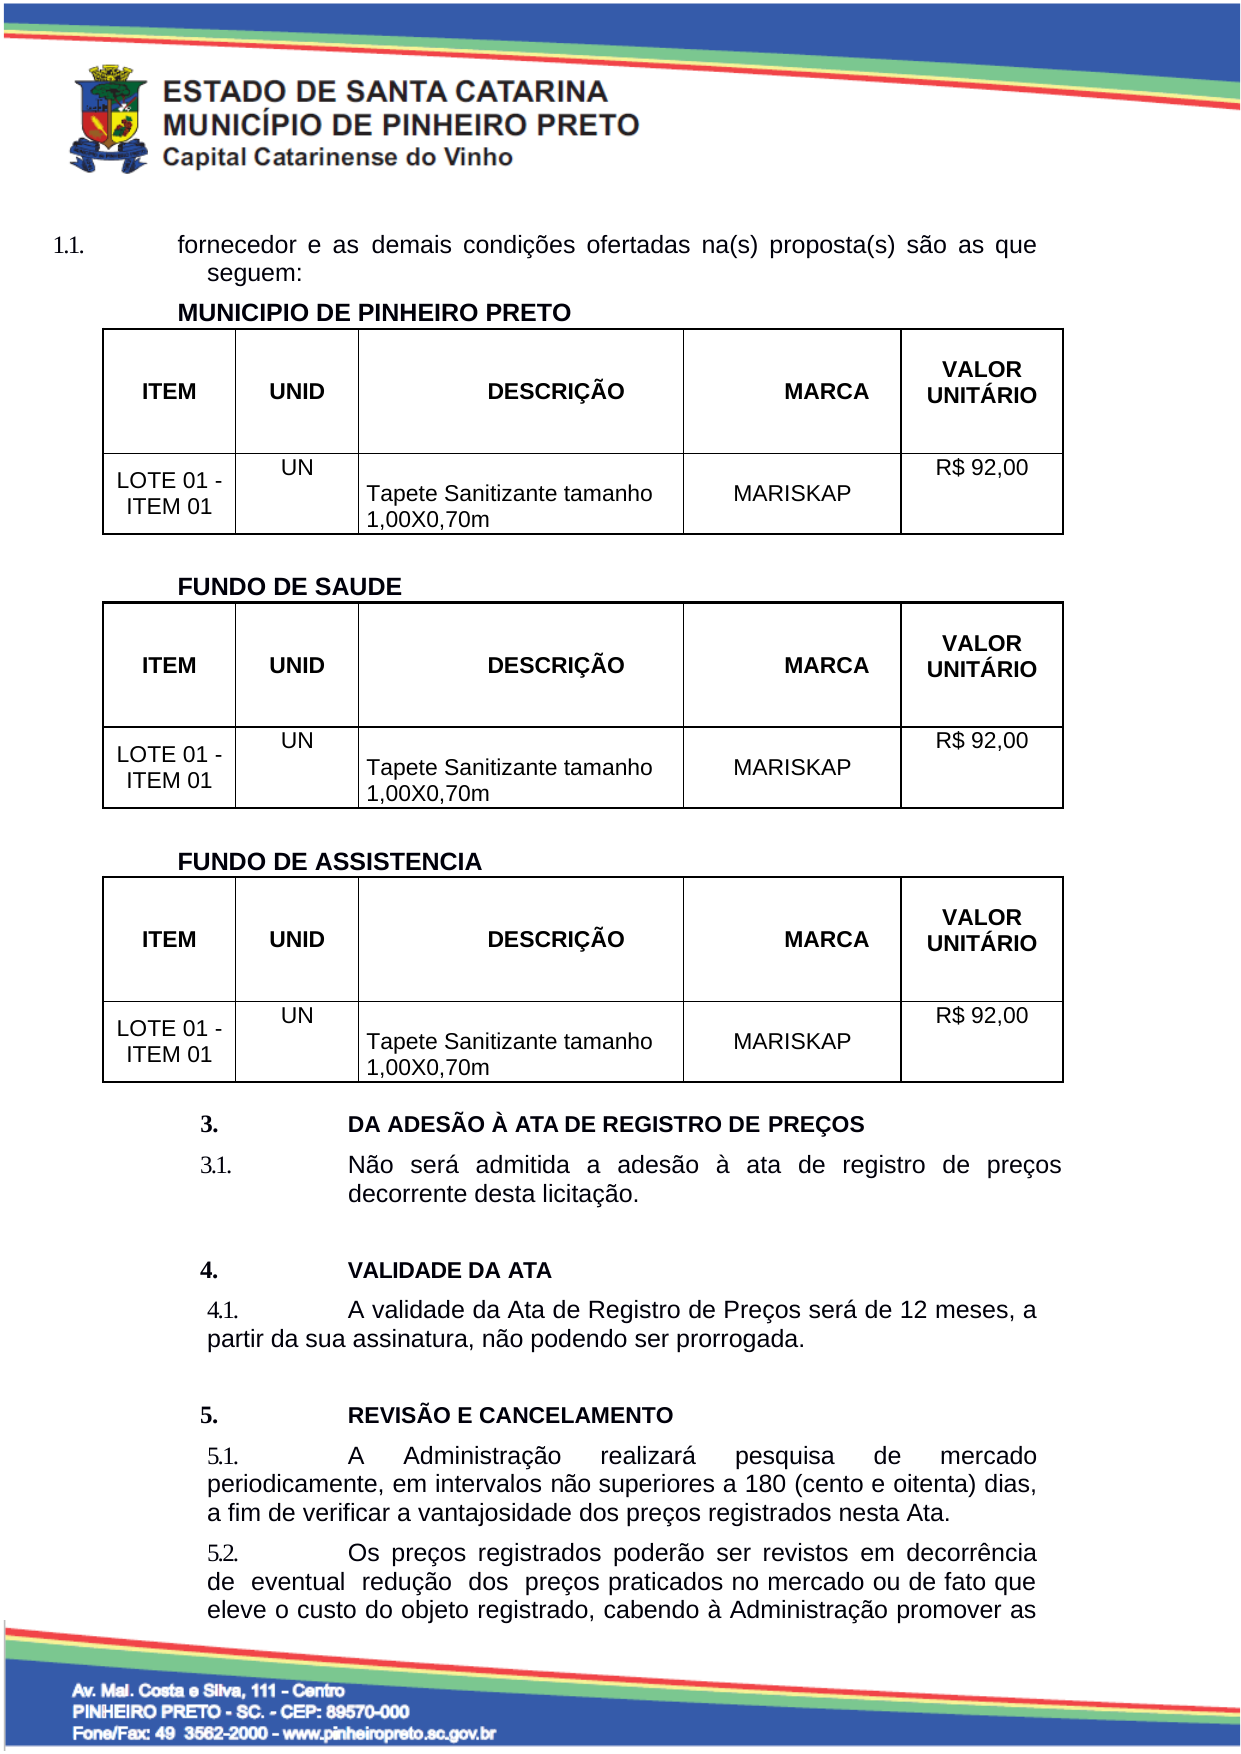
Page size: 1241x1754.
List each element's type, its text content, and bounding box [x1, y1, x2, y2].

table_cell UN [236, 728, 358, 807]
table_cell R$ 92,00 [902, 1002, 1062, 1081]
table_header DESCRIÇÃO [359, 604, 683, 726]
table_cell UN [236, 454, 358, 532]
table_cell MARISKAP [684, 728, 900, 807]
table_cell UN [236, 1002, 358, 1081]
table_cell LOTE 01 - ITEM 01 [104, 454, 235, 532]
list fornecedor e as demais condições ofertadas na(s) proposta(s) são as que seguem: [52, 231, 1038, 287]
table_cell LOTE 01 - ITEM 01 [104, 728, 235, 807]
table_cell LOTE 01 - ITEM 01 [104, 1002, 235, 1081]
table_header VALOR UNITÁRIO [902, 878, 1062, 1001]
table_header UNID [236, 878, 358, 1001]
table_header ITEM [104, 878, 235, 1001]
table_header VALOR UNITÁRIO [902, 604, 1062, 726]
table_header UNID [236, 330, 358, 452]
table_cell R$ 92,00 [902, 728, 1062, 807]
subtitle VALIDADE DA ATA [200, 1255, 1063, 1284]
list Não será admitida a adesão à ata de registro de preços decorrente desta licitação. [200, 1150, 1063, 1207]
table_header MARCA [684, 878, 900, 1001]
list A Administração realizará pesquisa de mercado periodicamente, em intervalos não superiores a 180 (cento e oitenta) dias, a fim de verificar a vantajosidade dos preços registrados nesta Ata. [207, 1442, 1038, 1526]
table_cell Tapete Sanitizante tamanho 1,00X0,70m [359, 728, 683, 807]
table_cell MARISKAP [684, 1002, 900, 1081]
subtitle DA ADESÃO À ATA DE REGISTRO DE PREÇOS [200, 1109, 1063, 1138]
table_header MARCA [684, 604, 900, 726]
table_header MARCA [684, 330, 900, 452]
text FUNDO DE SAUDE [177, 573, 1038, 601]
table_header UNID [236, 604, 358, 726]
subtitle REVISÃO E CANCELAMENTO [200, 1401, 1063, 1429]
list A validade da Ata de Registro de Preços será de 12 meses, a partir da sua assinatura, não podendo ser prorrogada. [207, 1296, 1038, 1353]
table_header DESCRIÇÃO [359, 878, 683, 1001]
text FUNDO DE ASSISTENCIA [177, 847, 1038, 876]
table_cell Tapete Sanitizante tamanho 1,00X0,70m [359, 1002, 683, 1081]
table_header ITEM [104, 604, 235, 726]
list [207, 1539, 1038, 1623]
table_cell MARISKAP [684, 454, 900, 532]
table_cell Tapete Sanitizante tamanho 1,00X0,70m [359, 454, 683, 532]
table_header ITEM [104, 330, 235, 452]
text MUNICIPIO DE PINHEIRO PRETO [177, 299, 1038, 327]
table_header VALOR UNITÁRIO [902, 330, 1062, 452]
table_cell R$ 92,00 [902, 454, 1062, 532]
table_header DESCRIÇÃO [359, 330, 683, 452]
